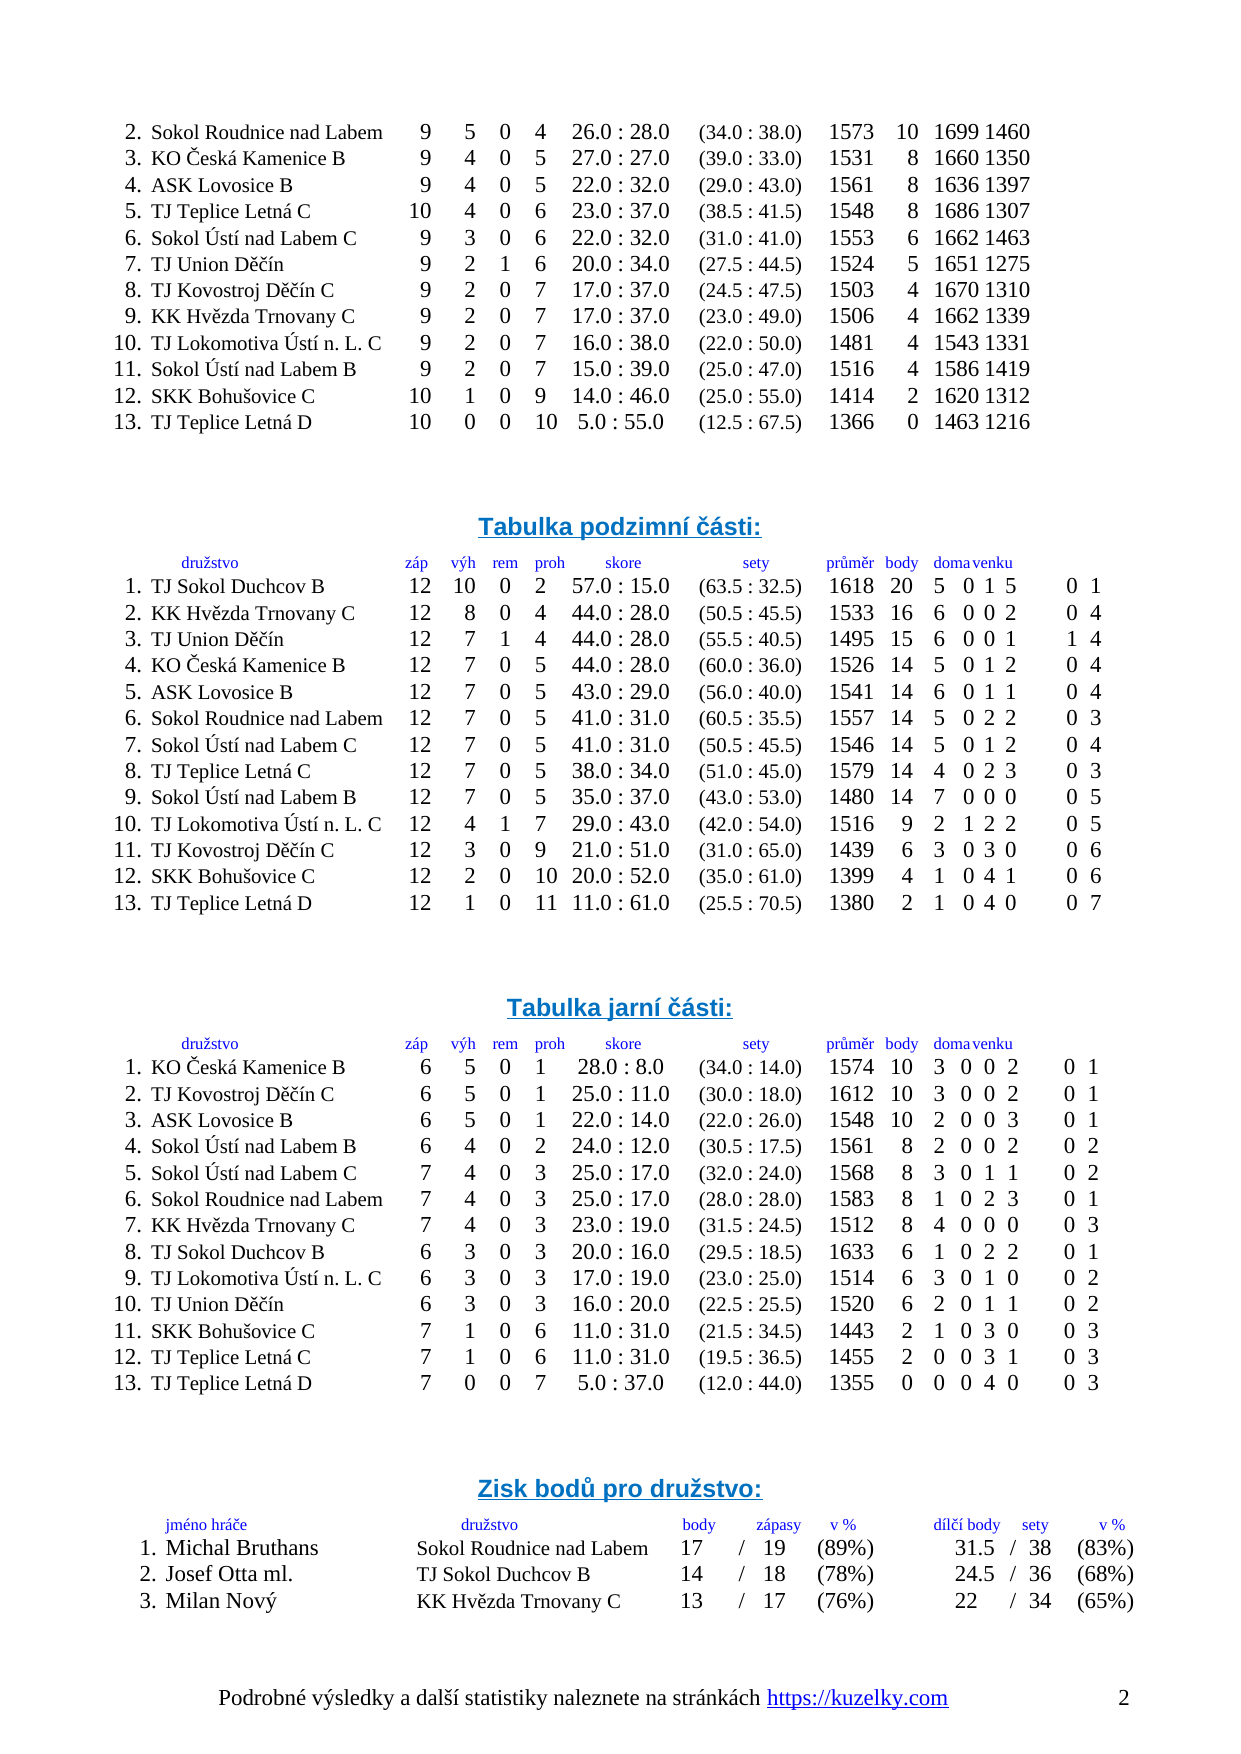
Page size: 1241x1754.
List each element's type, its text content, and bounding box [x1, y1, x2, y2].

text 13. TJ Teplice Letná D 12 1 0 11 11.0 : 61.0 (25.5 : 70.5) 1380 2 1 0 4 0 0 7 [106, 889, 1134, 915]
text 9. TJ Lokomotiva Ústí n. L. C 6 3 0 3 17.0 : 19.0 (23.0 : 25.0) 1514 6 3 0 1 0 0 2 [106, 1264, 1134, 1290]
text 5. TJ Teplice Letná C 10 4 0 6 23.0 : 37.0 (38.5 : 41.5) 1548 8 1686 1307 [106, 197, 1134, 223]
text 2. TJ Kovostroj Děčín C 6 5 0 1 25.0 : 11.0 (30.0 : 18.0) 1612 10 3 0 0 2 0 1 [106, 1079, 1134, 1106]
text 11. Sokol Ústí nad Labem B 9 2 0 7 15.0 : 39.0 (25.0 : 47.0) 1516 4 1586 1419 [106, 355, 1134, 382]
text Zisk bodů pro družstvo: [94, 1473, 1145, 1502]
text družstvo záp výh rem proh skore sety průměr body doma venku [106, 1034, 1134, 1053]
text 12. SKK Bohušovice C 10 1 0 9 14.0 : 46.0 (25.0 : 55.0) 1414 2 1620 1312 [106, 382, 1134, 408]
text 9. KK Hvězda Trnovany C 9 2 0 7 17.0 : 37.0 (23.0 : 49.0) 1506 4 1662 1339 [106, 303, 1134, 329]
text 1. Michal Bruthans Sokol Roudnice nad Labem 17 / 19 (89%) 31.5 / 38 (83%) [106, 1534, 1134, 1560]
text 6. Sokol Roudnice nad Labem 12 7 0 5 41.0 : 31.0 (60.5 : 35.5) 1557 14 5 0 2 2 0 3 [106, 704, 1134, 731]
text 7. TJ Union Děčín 9 2 1 6 20.0 : 34.0 (27.5 : 44.5) 1524 5 1651 1275 [106, 250, 1134, 276]
text 13. TJ Teplice Letná D 10 0 0 10 5.0 : 55.0 (12.5 : 67.5) 1366 0 1463 1216 [106, 408, 1134, 434]
text 7. KK Hvězda Trnovany C 7 4 0 3 23.0 : 19.0 (31.5 : 24.5) 1512 8 4 0 0 0 0 3 [106, 1211, 1134, 1238]
text 2. Sokol Roudnice nad Labem 9 5 0 4 26.0 : 28.0 (34.0 : 38.0) 1573 10 1699 1460 [106, 118, 1134, 144]
text 3. KO Česká Kamenice B 9 4 0 5 27.0 : 27.0 (39.0 : 33.0) 1531 8 1660 1350 [106, 144, 1134, 171]
text 12. TJ Teplice Letná C 7 1 0 6 11.0 : 31.0 (19.5 : 36.5) 1455 2 0 0 3 1 0 3 [106, 1343, 1134, 1369]
text 4. ASK Lovosice B 9 4 0 5 22.0 : 32.0 (29.0 : 43.0) 1561 8 1636 1397 [106, 171, 1134, 197]
text 3. Milan Nový KK Hvězda Trnovany C 13 / 17 (76%) 22 / 34 (65%) [106, 1587, 1134, 1613]
text 3. TJ Union Děčín 12 7 1 4 44.0 : 28.0 (55.5 : 40.5) 1495 15 6 0 0 1 1 4 [106, 625, 1134, 652]
text 2. KK Hvězda Trnovany C 12 8 0 4 44.0 : 28.0 (50.5 : 45.5) 1533 16 6 0 0 2 0 4 [106, 599, 1134, 625]
text Tabulka podzimní části: [94, 512, 1145, 541]
text 10. TJ Union Děčín 6 3 0 3 16.0 : 20.0 (22.5 : 25.5) 1520 6 2 0 1 1 0 2 [106, 1290, 1134, 1317]
text 4. KO Česká Kamenice B 12 7 0 5 44.0 : 28.0 (60.0 : 36.0) 1526 14 5 0 1 2 0 4 [106, 652, 1134, 678]
text 3. ASK Lovosice B 6 5 0 1 22.0 : 14.0 (22.0 : 26.0) 1548 10 2 0 0 3 0 1 [106, 1106, 1134, 1132]
text 10. TJ Lokomotiva Ústí n. L. C 12 4 1 7 29.0 : 43.0 (42.0 : 54.0) 1516 9 2 1 2 2 0 5 [106, 810, 1134, 836]
text Tabulka jarní části: [94, 993, 1145, 1022]
text 1. KO Česká Kamenice B 6 5 0 1 28.0 : 8.0 (34.0 : 14.0) 1574 10 3 0 0 2 0 1 [106, 1053, 1134, 1079]
text 9. Sokol Ústí nad Labem B 12 7 0 5 35.0 : 37.0 (43.0 : 53.0) 1480 14 7 0 0 0 0 5 [106, 783, 1134, 810]
text 11. SKK Bohušovice C 7 1 0 6 11.0 : 31.0 (21.5 : 34.5) 1443 2 1 0 3 0 0 3 [106, 1317, 1134, 1343]
text 1. TJ Sokol Duchcov B 12 10 0 2 57.0 : 15.0 (63.5 : 32.5) 1618 20 5 0 1 5 0 1 [106, 572, 1134, 599]
text družstvo záp výh rem proh skore sety průměr body doma venku [106, 553, 1134, 572]
text 6. Sokol Roudnice nad Labem 7 4 0 3 25.0 : 17.0 (28.0 : 28.0) 1583 8 1 0 2 3 0 1 [106, 1185, 1134, 1211]
text 13. TJ Teplice Letná D 7 0 0 7 5.0 : 37.0 (12.0 : 44.0) 1355 0 0 0 4 0 0 3 [106, 1369, 1134, 1396]
text 8. TJ Sokol Duchcov B 6 3 0 3 20.0 : 16.0 (29.5 : 18.5) 1633 6 1 0 2 2 0 1 [106, 1238, 1134, 1264]
text 8. TJ Teplice Letná C 12 7 0 5 38.0 : 34.0 (51.0 : 45.0) 1579 14 4 0 2 3 0 3 [106, 757, 1134, 783]
text jméno hráče družstvo body zápasy v % dílčí body sety v % [106, 1515, 1134, 1534]
text 4. Sokol Ústí nad Labem B 6 4 0 2 24.0 : 12.0 (30.5 : 17.5) 1561 8 2 0 0 2 0 2 [106, 1132, 1134, 1159]
text 5. ASK Lovosice B 12 7 0 5 43.0 : 29.0 (56.0 : 40.0) 1541 14 6 0 1 1 0 4 [106, 678, 1134, 704]
text 8. TJ Kovostroj Děčín C 9 2 0 7 17.0 : 37.0 (24.5 : 47.5) 1503 4 1670 1310 [106, 276, 1134, 303]
text 6. Sokol Ústí nad Labem C 9 3 0 6 22.0 : 32.0 (31.0 : 41.0) 1553 6 1662 1463 [106, 223, 1134, 250]
text 2. Josef Otta ml. TJ Sokol Duchcov B 14 / 18 (78%) 24.5 / 36 (68%) [106, 1560, 1134, 1587]
text 7. Sokol Ústí nad Labem C 12 7 0 5 41.0 : 31.0 (50.5 : 45.5) 1546 14 5 0 1 2 0 4 [106, 731, 1134, 757]
text 12. SKK Bohušovice C 12 2 0 10 20.0 : 52.0 (35.0 : 61.0) 1399 4 1 0 4 1 0 6 [106, 862, 1134, 889]
text 5. Sokol Ústí nad Labem C 7 4 0 3 25.0 : 17.0 (32.0 : 24.0) 1568 8 3 0 1 1 0 2 [106, 1159, 1134, 1185]
text 10. TJ Lokomotiva Ústí n. L. C 9 2 0 7 16.0 : 38.0 (22.0 : 50.0) 1481 4 1543 1331 [106, 329, 1134, 355]
text 11. TJ Kovostroj Děčín C 12 3 0 9 21.0 : 51.0 (31.0 : 65.0) 1439 6 3 0 3 0 0 6 [106, 836, 1134, 862]
